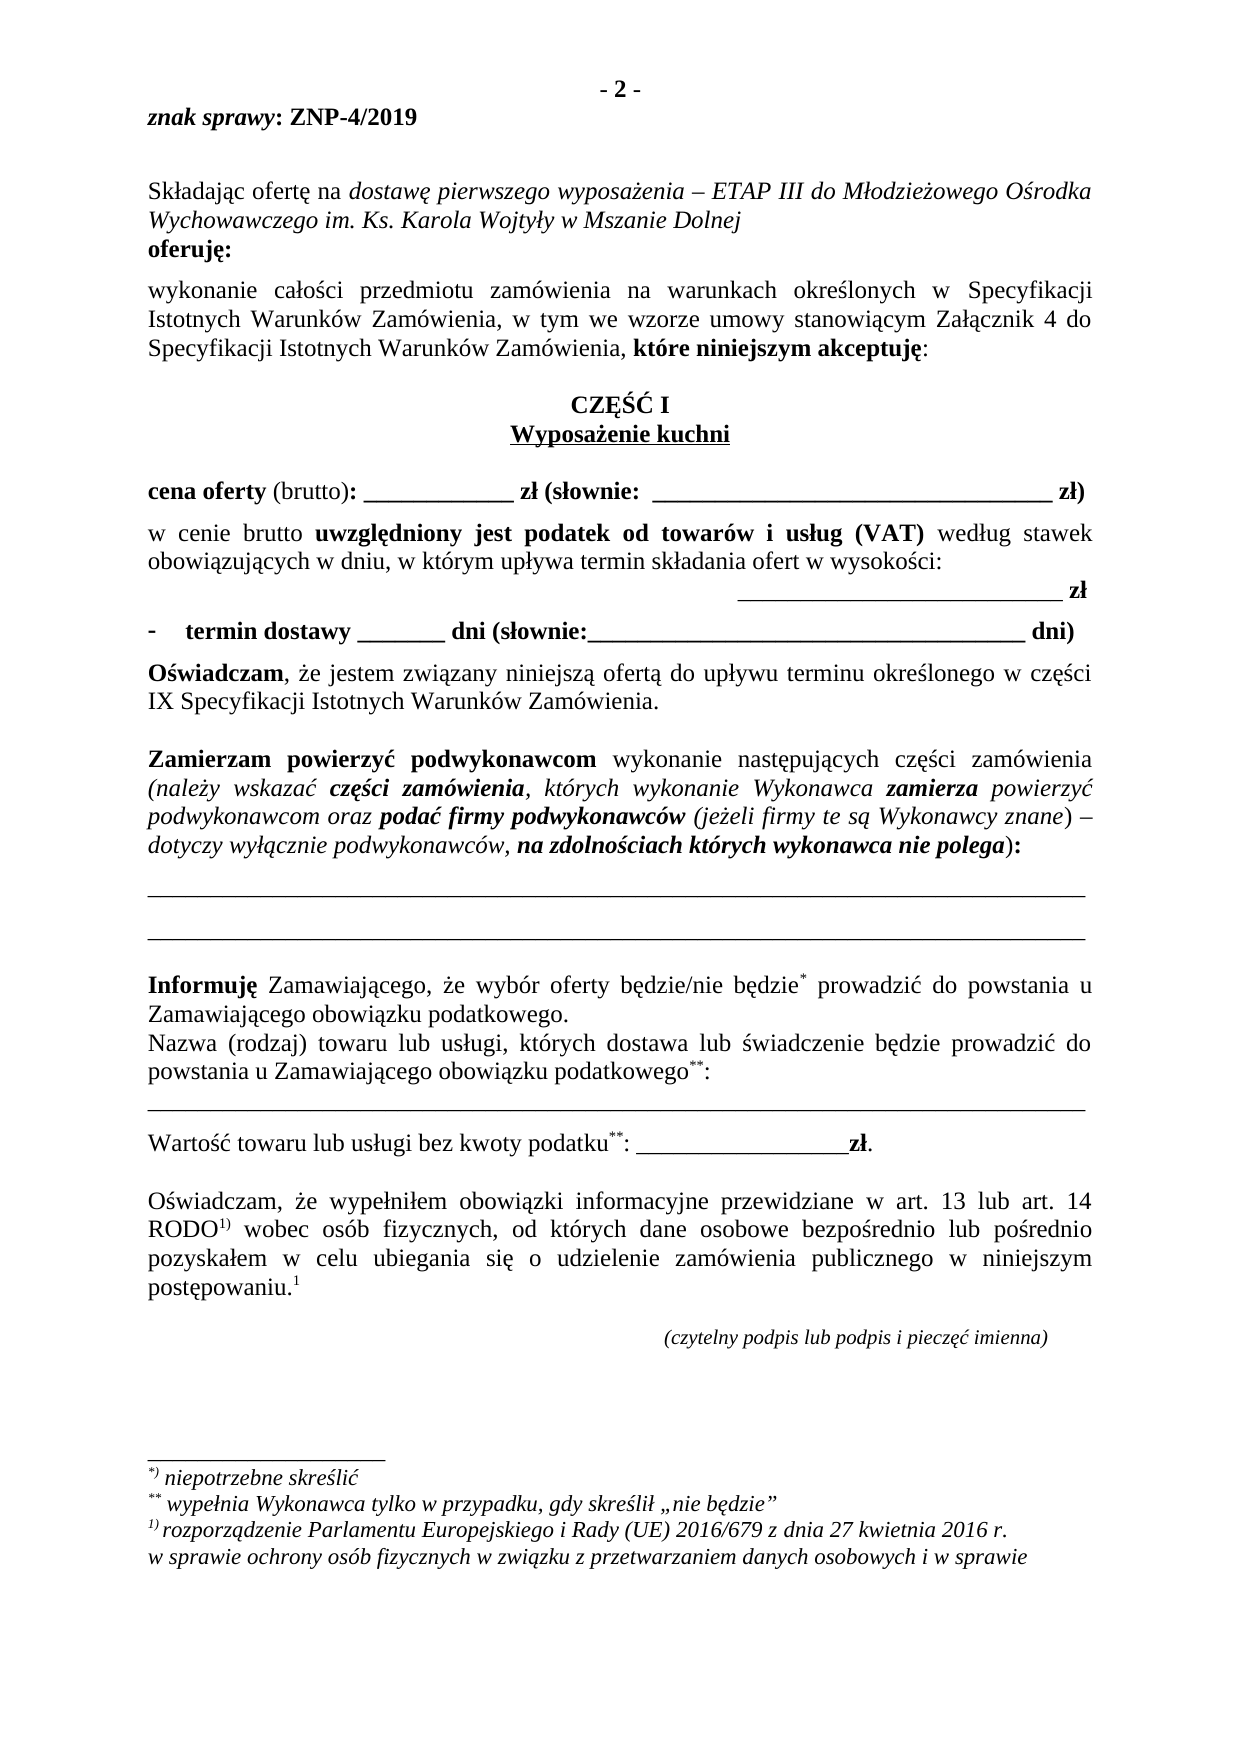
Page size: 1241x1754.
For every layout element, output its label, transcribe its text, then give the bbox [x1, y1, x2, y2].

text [148, 1517, 1093, 1569]
text cena oferty (brutto): ____________ zł (słownie: ________________________________ zł) [148, 476, 1093, 505]
text Wyposażenie kuchni [148, 419, 1093, 448]
text CZĘŚĆ I [148, 390, 1093, 419]
text Informuję Zamawiającego, że wybór oferty będzie/nie będzie* prowadzić do powstania u Zamawiającego obowiązku podatkowego. [148, 970, 1093, 1028]
text Składając ofertę na dostawę pierwszego wyposażenia – ETAP III do Młodzieżowego Ośrodka Wychowawczego im. Ks. Karola Wojtyły w Mszanie Dolnej [148, 176, 1093, 234]
text (czytelny podpis lub podpis i pieczęć imienna) [590, 1325, 1093, 1349]
list Zamierzam powierzyć podwykonawcom wykonanie następujących części zamówienia (należy wskazać części zamówienia, których wykonanie Wykonawca zamierza powierzyć podwykonawcom oraz podać firmy podwykonawców (jeżeli firmy te są Wykonawcy znane) – dotyczy wyłącznie podwykonawców, na zdolnościach których wykonawca nie polega): [148, 744, 1093, 859]
list termin dostawy _______ dni (słownie:___________________________________ dni) [148, 616, 1093, 645]
text Oświadczam, że jestem związany niniejszą ofertą do upływu terminu określonego w części IX Specyfikacji Istotnych Warunków Zamówienia. [148, 658, 1093, 715]
text *) niepotrzebne skreślić [148, 1464, 1093, 1490]
list ___________________________________________________________________________ [148, 914, 1093, 943]
text Oświadczam, że wypełniłem obowiązki informacyjne przewidziane w art. 13 lub art. 14 RODO1) wobec osób fizycznych, od których dane osobowe bezpośrednio lub pośrednio pozyskałem w celu ubiegania się o udzielenie zamówienia publicznego w niniejszym postępowaniu.1 [148, 1186, 1093, 1301]
text oferuję: [148, 234, 1093, 263]
text wykonanie całości przedmiotu zamówienia na warunkach określonych w Specyfikacji Istotnych Warunków Zamówienia, w tym we wzorze umowy stanowiącym Załącznik 4 do Specyfikacji Istotnych Warunków Zamówienia, które niniejszym akceptuję: [148, 275, 1093, 361]
list ___________________________________________________________________________ [148, 1085, 1093, 1114]
list ___________________________________________________________________________ [148, 871, 1093, 900]
text Nazwa (rodzaj) towaru lub usługi, których dostawa lub świadczenie będzie prowadzić do powstania u Zamawiającego obowiązku podatkowego**: [148, 1028, 1093, 1085]
text ___________________ [148, 1435, 1093, 1464]
text Wartość towaru lub usługi bez kwoty podatku**: _________________zł. [148, 1128, 1093, 1157]
text w cenie brutto uwzględniony jest podatek od towarów i usług (VAT) według stawek obowiązujących w dniu, w którym upływa termin składania ofert w wysokości: __________________________ zł [148, 518, 1093, 604]
text ** wypełnia Wykonawca tylko w przypadku, gdy skreślił „nie będzie” [148, 1490, 1093, 1517]
